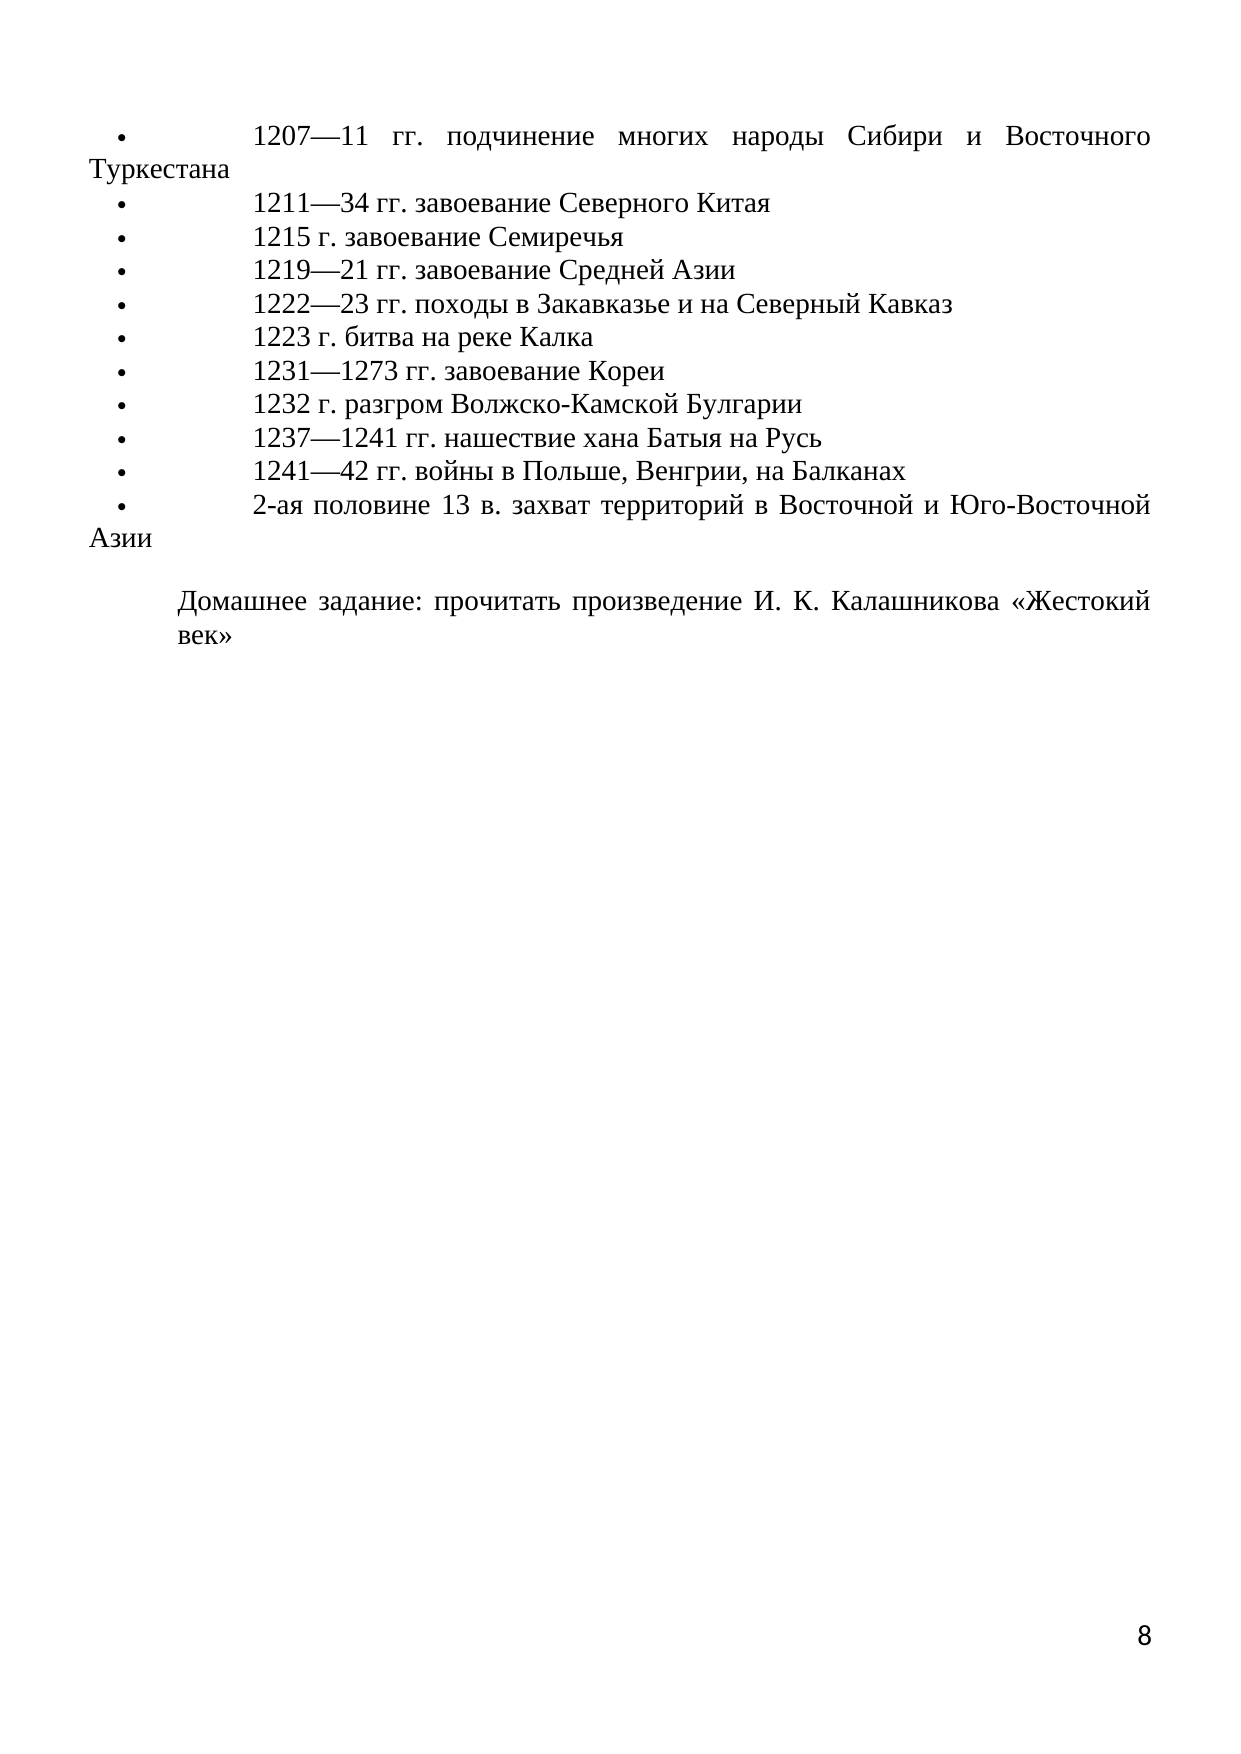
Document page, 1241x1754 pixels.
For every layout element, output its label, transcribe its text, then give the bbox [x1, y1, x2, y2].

list 1211—34 гг. завоевание Северного Китая [88, 185, 1152, 219]
list 1223 г. битва на реке Калка [88, 319, 1152, 353]
list 1215 г. завоевание Семиречья [88, 219, 1152, 252]
text Домашнее задание: прочитать произведение И. К. Калашникова «Жестокий век» [177, 583, 1152, 650]
list 1222—23 гг. походы в Закавказье и на Северный Кавказ [88, 286, 1152, 319]
list 1231—1273 гг. завоевание Кореи [88, 353, 1152, 386]
list 1219—21 гг. завоевание Средней Азии [88, 252, 1152, 286]
list 1237—1241 гг. нашествие хана Батыя на Русь [88, 420, 1152, 453]
list 1232 г. разгром Волжско-Камской Булгарии [88, 386, 1152, 420]
list 1241—42 гг. войны в Польше, Венгрии, на Балканах [88, 453, 1152, 487]
list 1207—11 гг. подчинение многих народы Сибири и Восточного Туркестана [88, 118, 1152, 185]
list 2-ая половине 13 в. захват территорий в Восточной и Юго-Восточной Азии [88, 487, 1152, 554]
